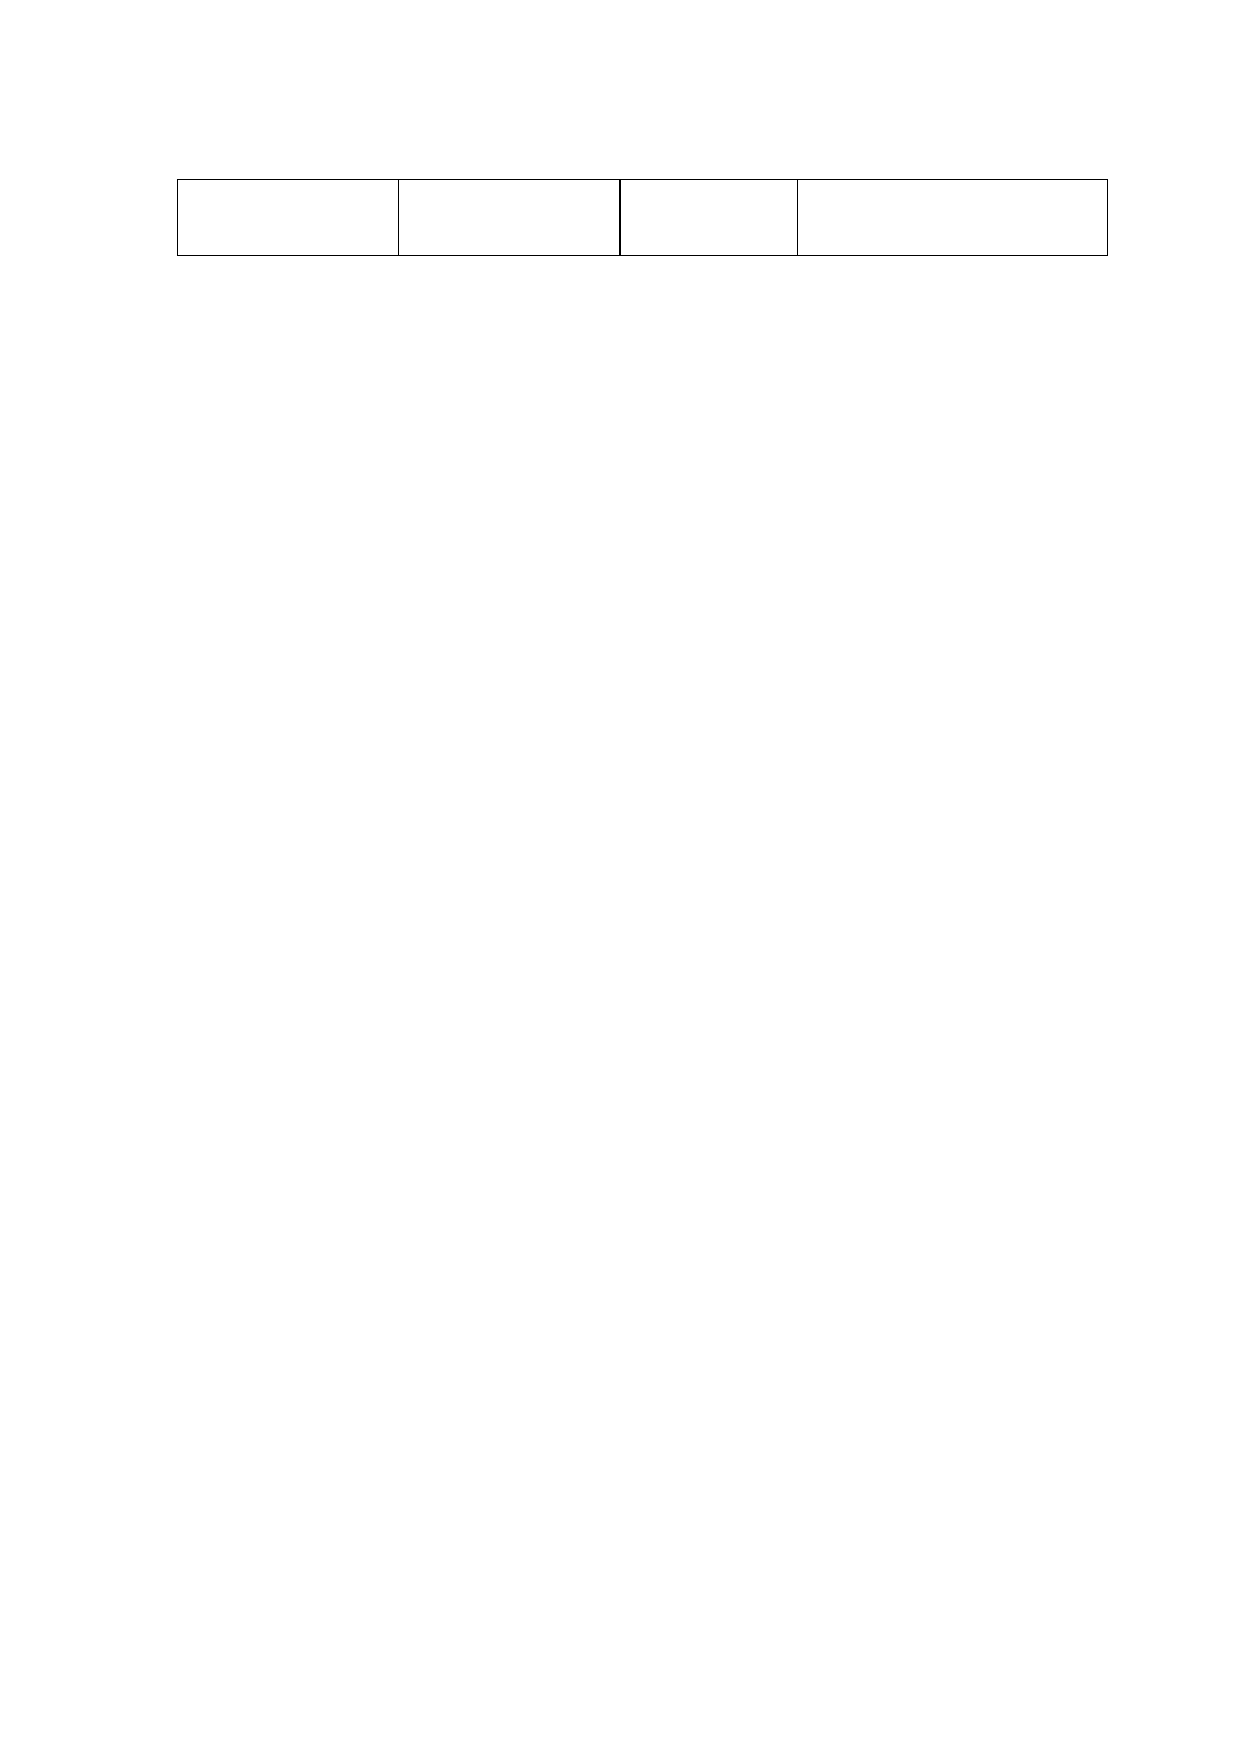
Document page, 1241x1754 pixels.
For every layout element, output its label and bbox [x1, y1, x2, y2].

table_cell [399, 180, 619, 255]
table_cell [178, 180, 398, 255]
table_cell [798, 180, 1107, 255]
table_cell [621, 180, 797, 255]
